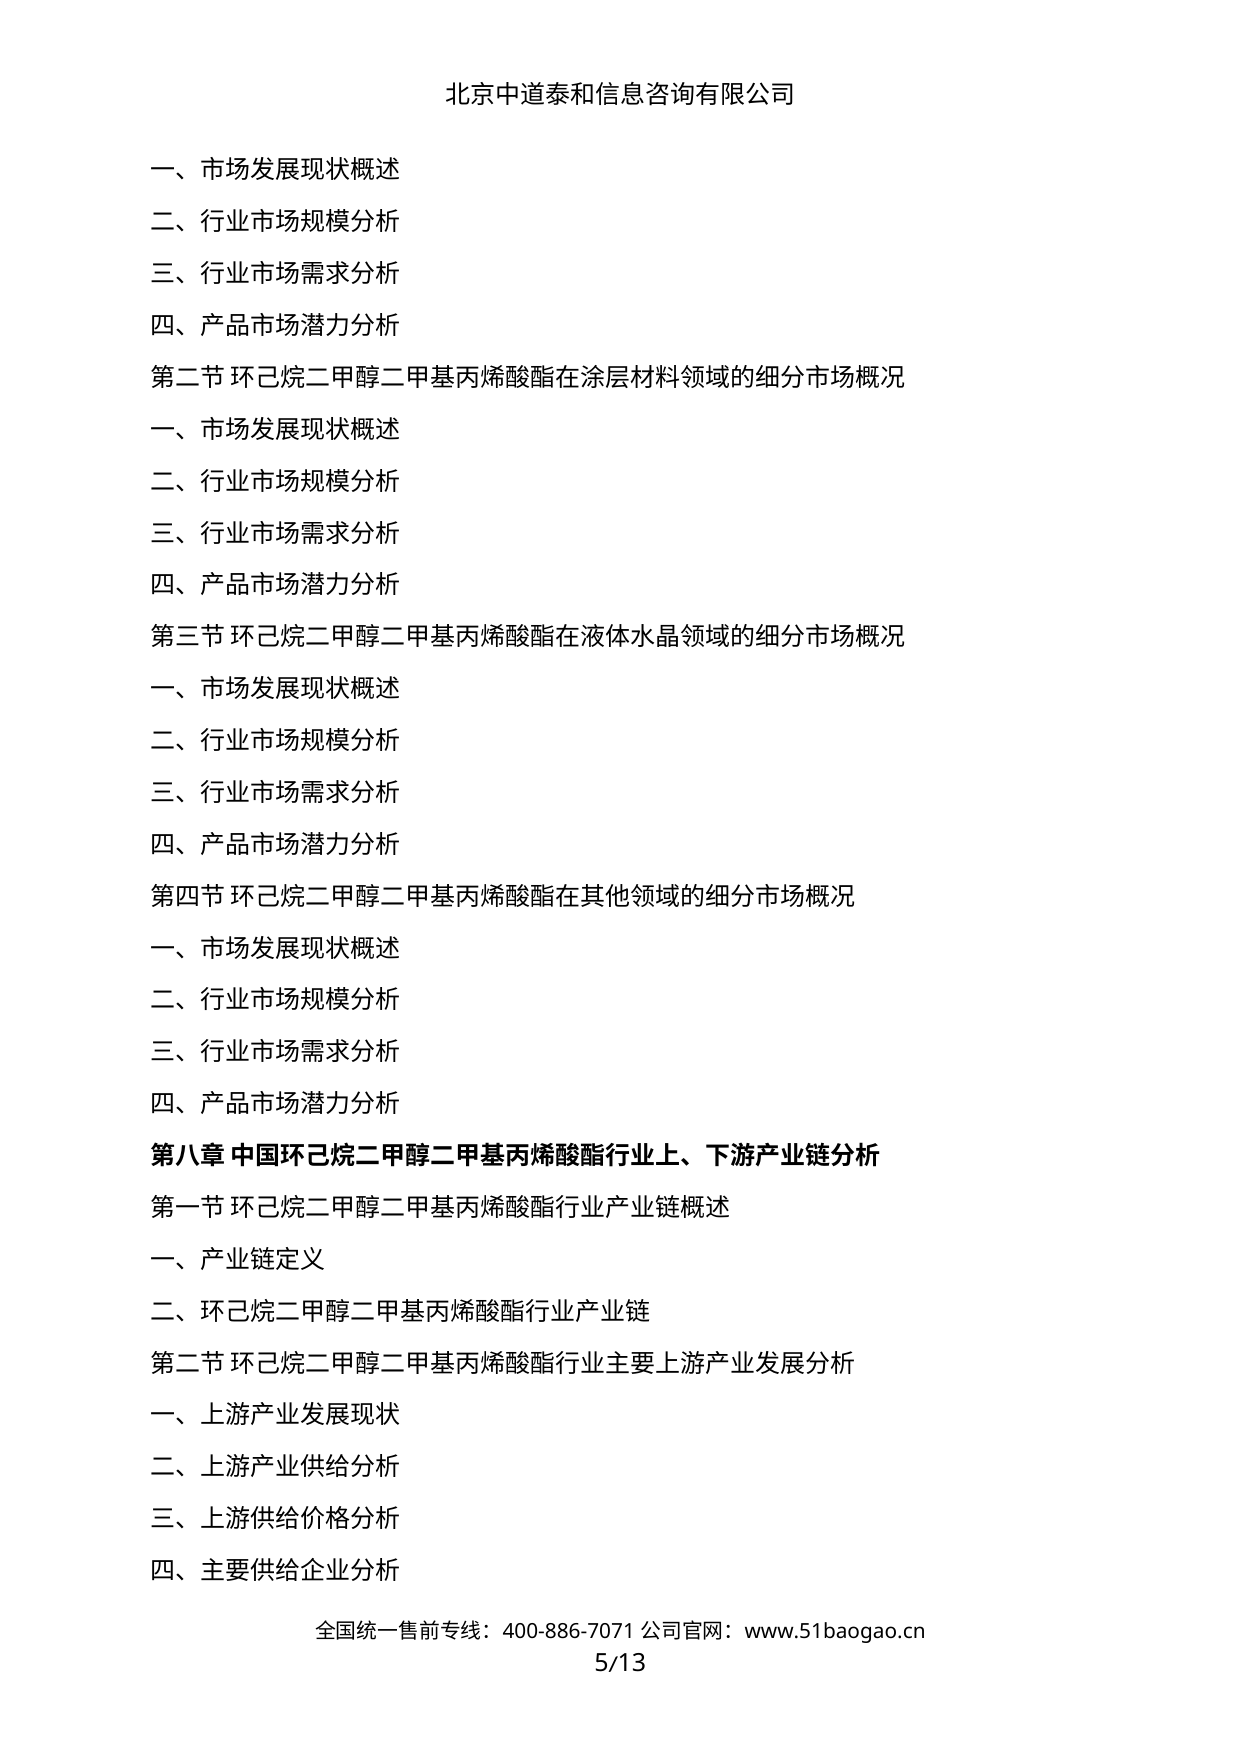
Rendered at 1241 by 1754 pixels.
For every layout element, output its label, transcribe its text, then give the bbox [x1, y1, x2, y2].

text 四、产品市场潜力分析 [150, 824, 1090, 861]
text 二、行业市场规模分析 [150, 721, 1090, 757]
text 二、环己烷二甲醇二甲基丙烯酸酯行业产业链 [150, 1291, 1090, 1327]
text 第一节 环己烷二甲醇二甲基丙烯酸酯行业产业链概述 [150, 1187, 1090, 1224]
text 一、市场发展现状概述 [150, 669, 1090, 705]
text 二、行业市场规模分析 [150, 980, 1090, 1016]
text 第二节 环己烷二甲醇二甲基丙烯酸酯在涂层材料领域的细分市场概况 [150, 357, 1090, 394]
text 三、行业市场需求分析 [150, 1032, 1090, 1068]
text 二、行业市场规模分析 [150, 202, 1090, 238]
text 三、行业市场需求分析 [150, 772, 1090, 809]
text 二、上游产业供给分析 [150, 1447, 1090, 1483]
text 四、产品市场潜力分析 [150, 565, 1090, 601]
text 四、主要供给企业分析 [150, 1551, 1090, 1587]
text 一、市场发展现状概述 [150, 150, 1090, 186]
text 一、上游产业发展现状 [150, 1395, 1090, 1431]
text 一、市场发展现状概述 [150, 409, 1090, 446]
text 第八章 中国环己烷二甲醇二甲基丙烯酸酯行业上、下游产业链分析 [150, 1136, 1090, 1172]
text 第二节 环己烷二甲醇二甲基丙烯酸酯行业主要上游产业发展分析 [150, 1343, 1090, 1379]
text 四、产品市场潜力分析 [150, 1084, 1090, 1120]
text 一、产业链定义 [150, 1239, 1090, 1276]
text 一、市场发展现状概述 [150, 928, 1090, 964]
text 四、产品市场潜力分析 [150, 306, 1090, 342]
text 三、上游供给价格分析 [150, 1499, 1090, 1535]
text 三、行业市场需求分析 [150, 254, 1090, 290]
text 第四节 环己烷二甲醇二甲基丙烯酸酯在其他领域的细分市场概况 [150, 876, 1090, 912]
text 第三节 环己烷二甲醇二甲基丙烯酸酯在液体水晶领域的细分市场概况 [150, 617, 1090, 653]
text 三、行业市场需求分析 [150, 513, 1090, 549]
text 二、行业市场规模分析 [150, 461, 1090, 497]
